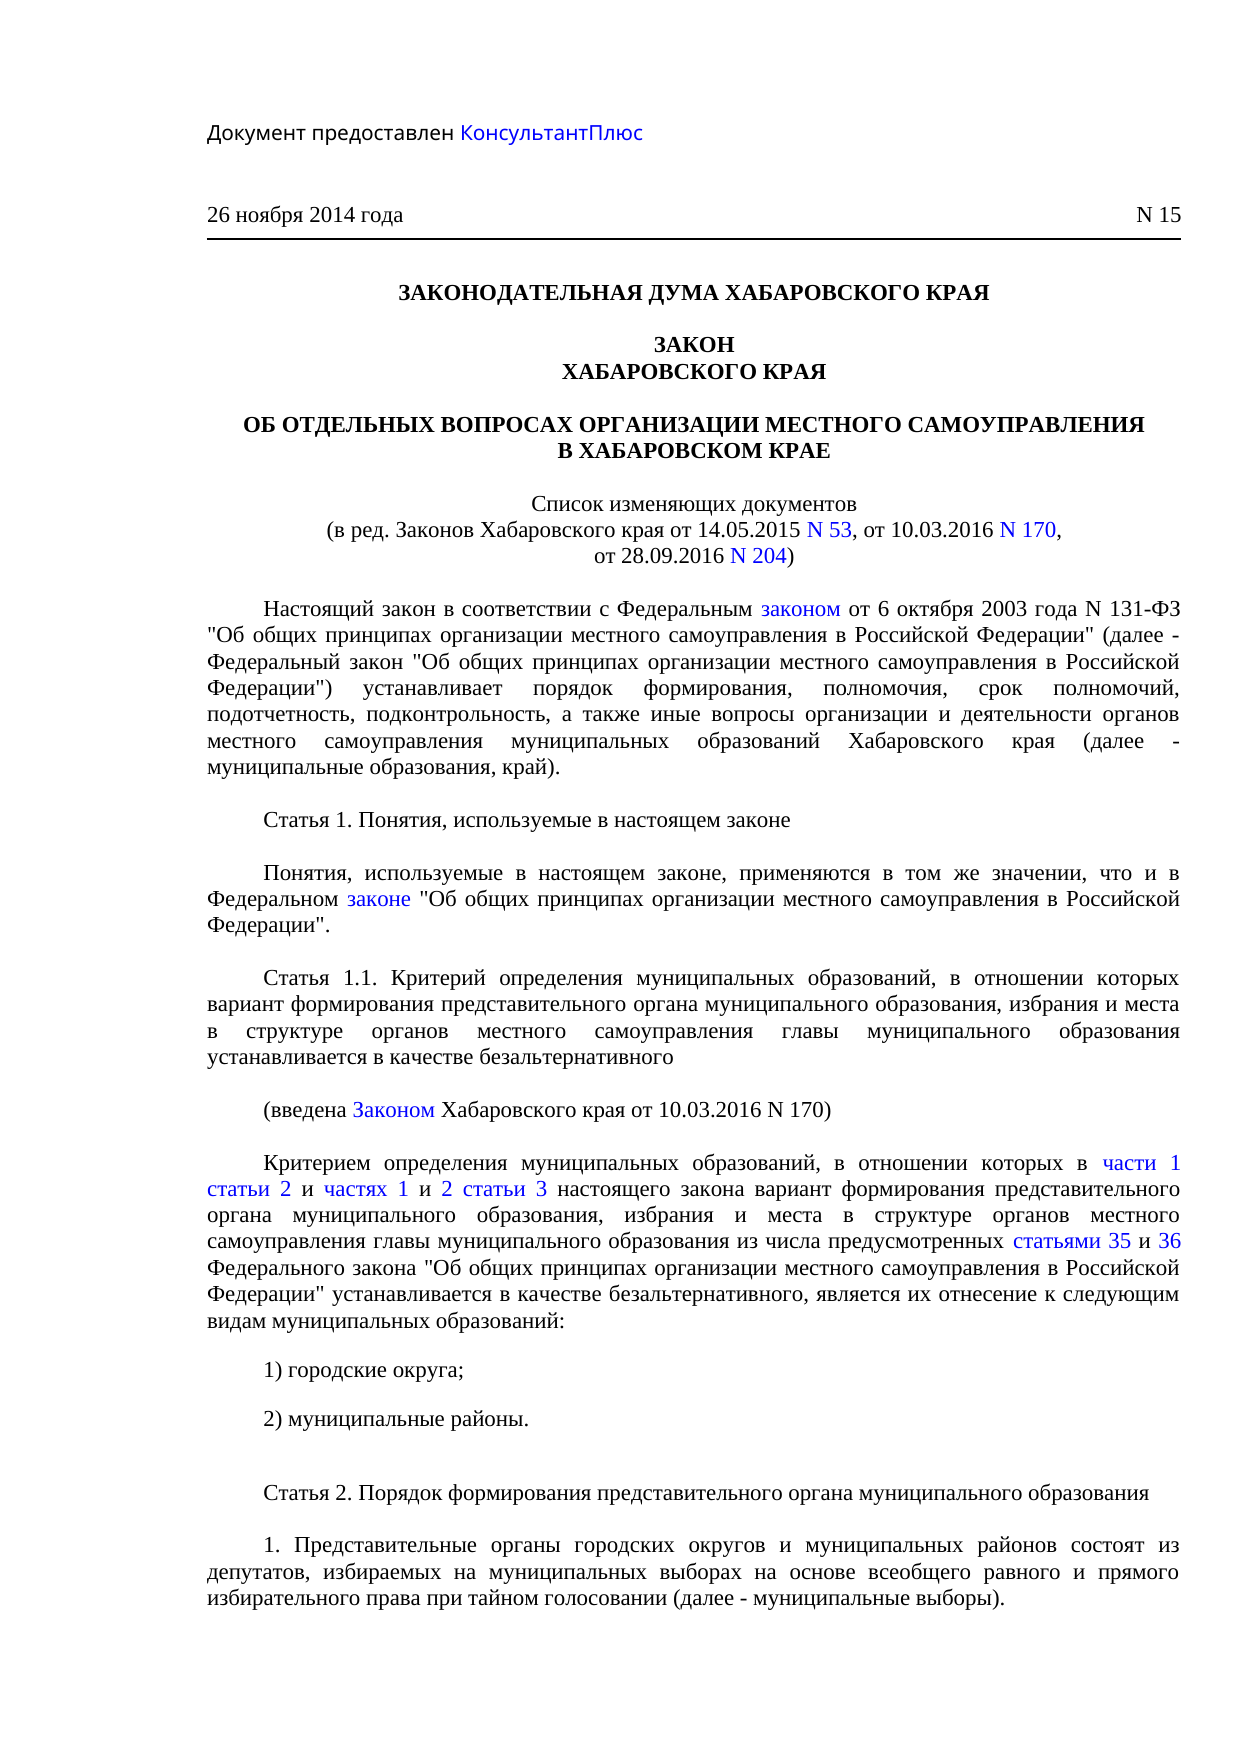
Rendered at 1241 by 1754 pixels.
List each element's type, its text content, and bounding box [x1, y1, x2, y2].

text Статья 2. Порядок формирования представительного органа муниципального образования [207, 1479, 1181, 1505]
title Документ предоставлен КонсультантПлюс [207, 118, 1181, 175]
text 1) городские округа; [207, 1356, 1181, 1382]
title ХАБАРОВСКОГО КРАЯ [207, 358, 1181, 384]
text 1. Представительные органы городских округов и муниципальных районов состоят из депутатов, избираемых на муниципальных выборах на основе всеобщего равного и прямого избирательного права при тайном голосовании (далее - муниципальные выборы). [207, 1531, 1181, 1611]
title ЗАКОН [207, 332, 1181, 358]
text Список изменяющих документов [207, 490, 1181, 516]
text Понятия, используемые в настоящем законе, применяются в том же значении, что и в Федеральном законе "Об общих принципах организации местного самоуправления в Российской Федерации". [207, 859, 1181, 938]
table_header N 15 [694, 201, 1181, 228]
text Настоящий закон в соответствии с Федеральным законом от 6 октября 2003 года N 131-ФЗ "Об общих принципах организации местного самоуправления в Российской Федерации" (далее - Федеральный закон "Об общих принципах организации местного самоуправления в Российской Федерации") устанавливает порядок формирования, полномочия, срок полномочий, подотчетность, подконтрольность, а также иные вопросы организации и деятельности органов местного самоуправления муниципальных образований Хабаровского края (далее - муниципальные образования, край). [207, 595, 1181, 779]
text Статья 1.1. Критерий определения муниципальных образований, в отношении которых вариант формирования представительного органа муниципального образования, избрания и места в структуре органов местного самоуправления главы муниципального образования устанавливается в качестве безальтернативного [207, 964, 1181, 1069]
text от 28.09.2016 N 204) [207, 542, 1181, 569]
text Критерием определения муниципальных образований, в отношении которых в части 1 статьи 2 и частях 1 и 2 статьи 3 настоящего закона вариант формирования представительного органа муниципального образования, избрания и места в структуре органов местного самоуправления главы муниципального образования из числа предусмотренных статьями 35 и 36 Федерального закона "Об общих принципах организации местного самоуправления в Российской Федерации" устанавливается в качестве безальтернативного, является их отнесение к следующим видам муниципальных образований: [207, 1148, 1181, 1333]
text (введена Законом Хабаровского края от 10.03.2016 N 170) [207, 1096, 1181, 1122]
title ОБ ОТДЕЛЬНЫХ ВОПРОСАХ ОРГАНИЗАЦИИ МЕСТНОГО САМОУПРАВЛЕНИЯ [207, 411, 1181, 437]
title ЗАКОНОДАТЕЛЬНАЯ ДУМА ХАБАРОВСКОГО КРАЯ [207, 279, 1181, 305]
title В ХАБАРОВСКОМ КРАЕ [207, 437, 1181, 463]
text 2) муниципальные районы. [207, 1405, 1181, 1432]
table_header 26 ноября 2014 года [207, 201, 694, 228]
text Статья 1. Понятия, используемые в настоящем законе [207, 806, 1181, 832]
text (в ред. Законов Хабаровского края от 14.05.2015 N 53, от 10.03.2016 N 170, [207, 516, 1181, 542]
